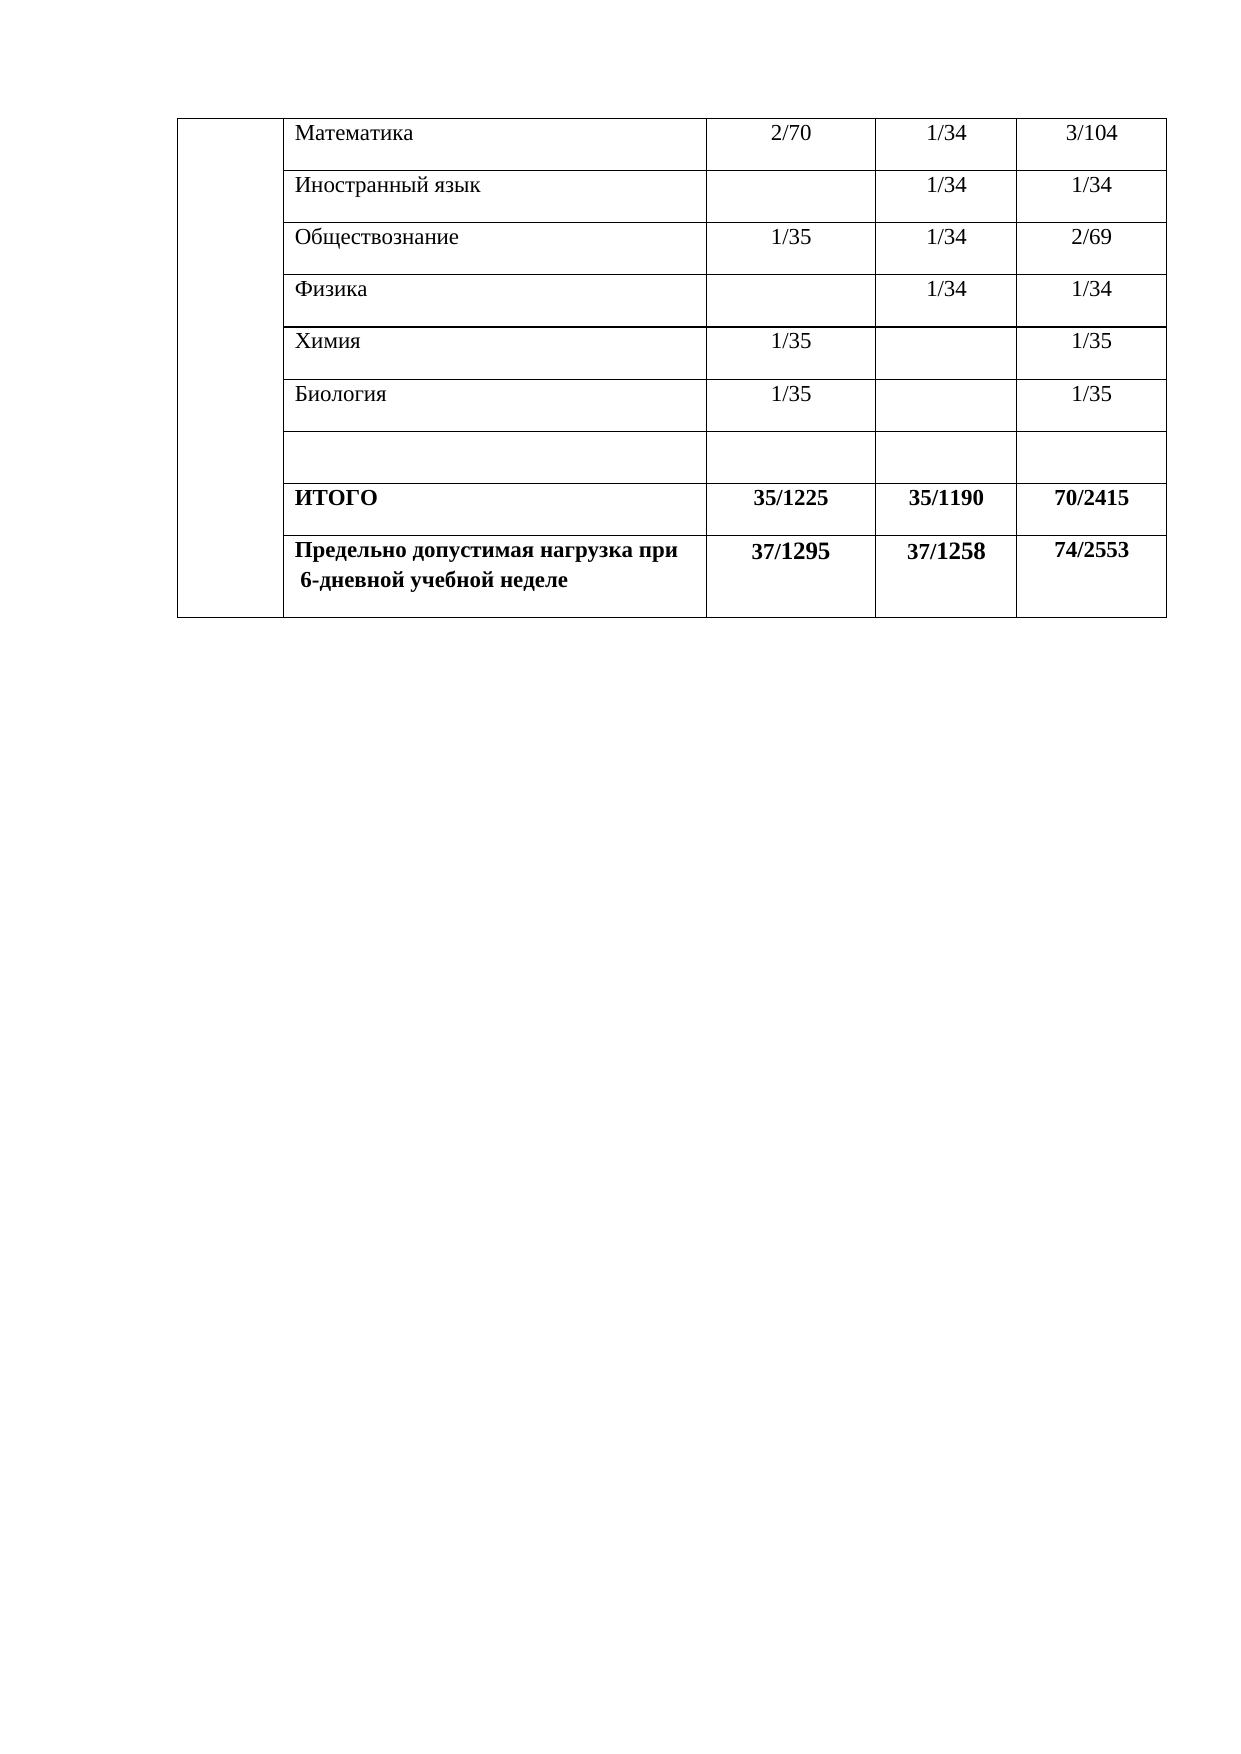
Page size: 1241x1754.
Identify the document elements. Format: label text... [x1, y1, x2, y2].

table_cell 37/1258 [876, 536, 1016, 617]
table_cell Химия [284, 328, 706, 378]
table_cell 2/69 [1017, 223, 1166, 274]
table_cell Обществознание [284, 223, 706, 274]
table_cell 1/34 [1017, 275, 1166, 326]
table_cell 1/35 [707, 380, 875, 431]
table_cell 70/2415 [1017, 484, 1166, 535]
table_cell [284, 432, 706, 483]
table_cell Математика [284, 119, 706, 170]
table_cell [876, 432, 1016, 483]
table_cell Иностранный язык [284, 171, 706, 222]
table_cell 2/70 [707, 119, 875, 170]
table_cell 1/34 [876, 223, 1016, 274]
table_cell 74/2553 [1017, 536, 1166, 617]
table_cell [707, 171, 875, 222]
table_cell 35/1190 [876, 484, 1016, 535]
table_cell 1/35 [707, 223, 875, 274]
table_cell [1017, 432, 1166, 483]
table_cell 37/1295 [707, 536, 875, 617]
table_cell Предельно допустимая нагрузка при 6-дневной учебной неделе [284, 536, 706, 617]
table_cell Физика [284, 275, 706, 326]
table_cell 1/34 [876, 119, 1016, 170]
table_cell 1/35 [1017, 380, 1166, 431]
table_cell [707, 275, 875, 326]
table_cell ИТОГО [284, 484, 706, 535]
table_cell 35/1225 [707, 484, 875, 535]
table_cell 1/34 [876, 171, 1016, 222]
table_cell [876, 328, 1016, 378]
table_cell 1/34 [876, 275, 1016, 326]
table_cell 3/104 [1017, 119, 1166, 170]
table_cell [876, 380, 1016, 431]
table_cell Биология [284, 380, 706, 431]
table_cell 1/35 [1017, 328, 1166, 378]
table_cell 1/35 [707, 328, 875, 378]
table_cell [707, 432, 875, 483]
table_cell 1/34 [1017, 171, 1166, 222]
